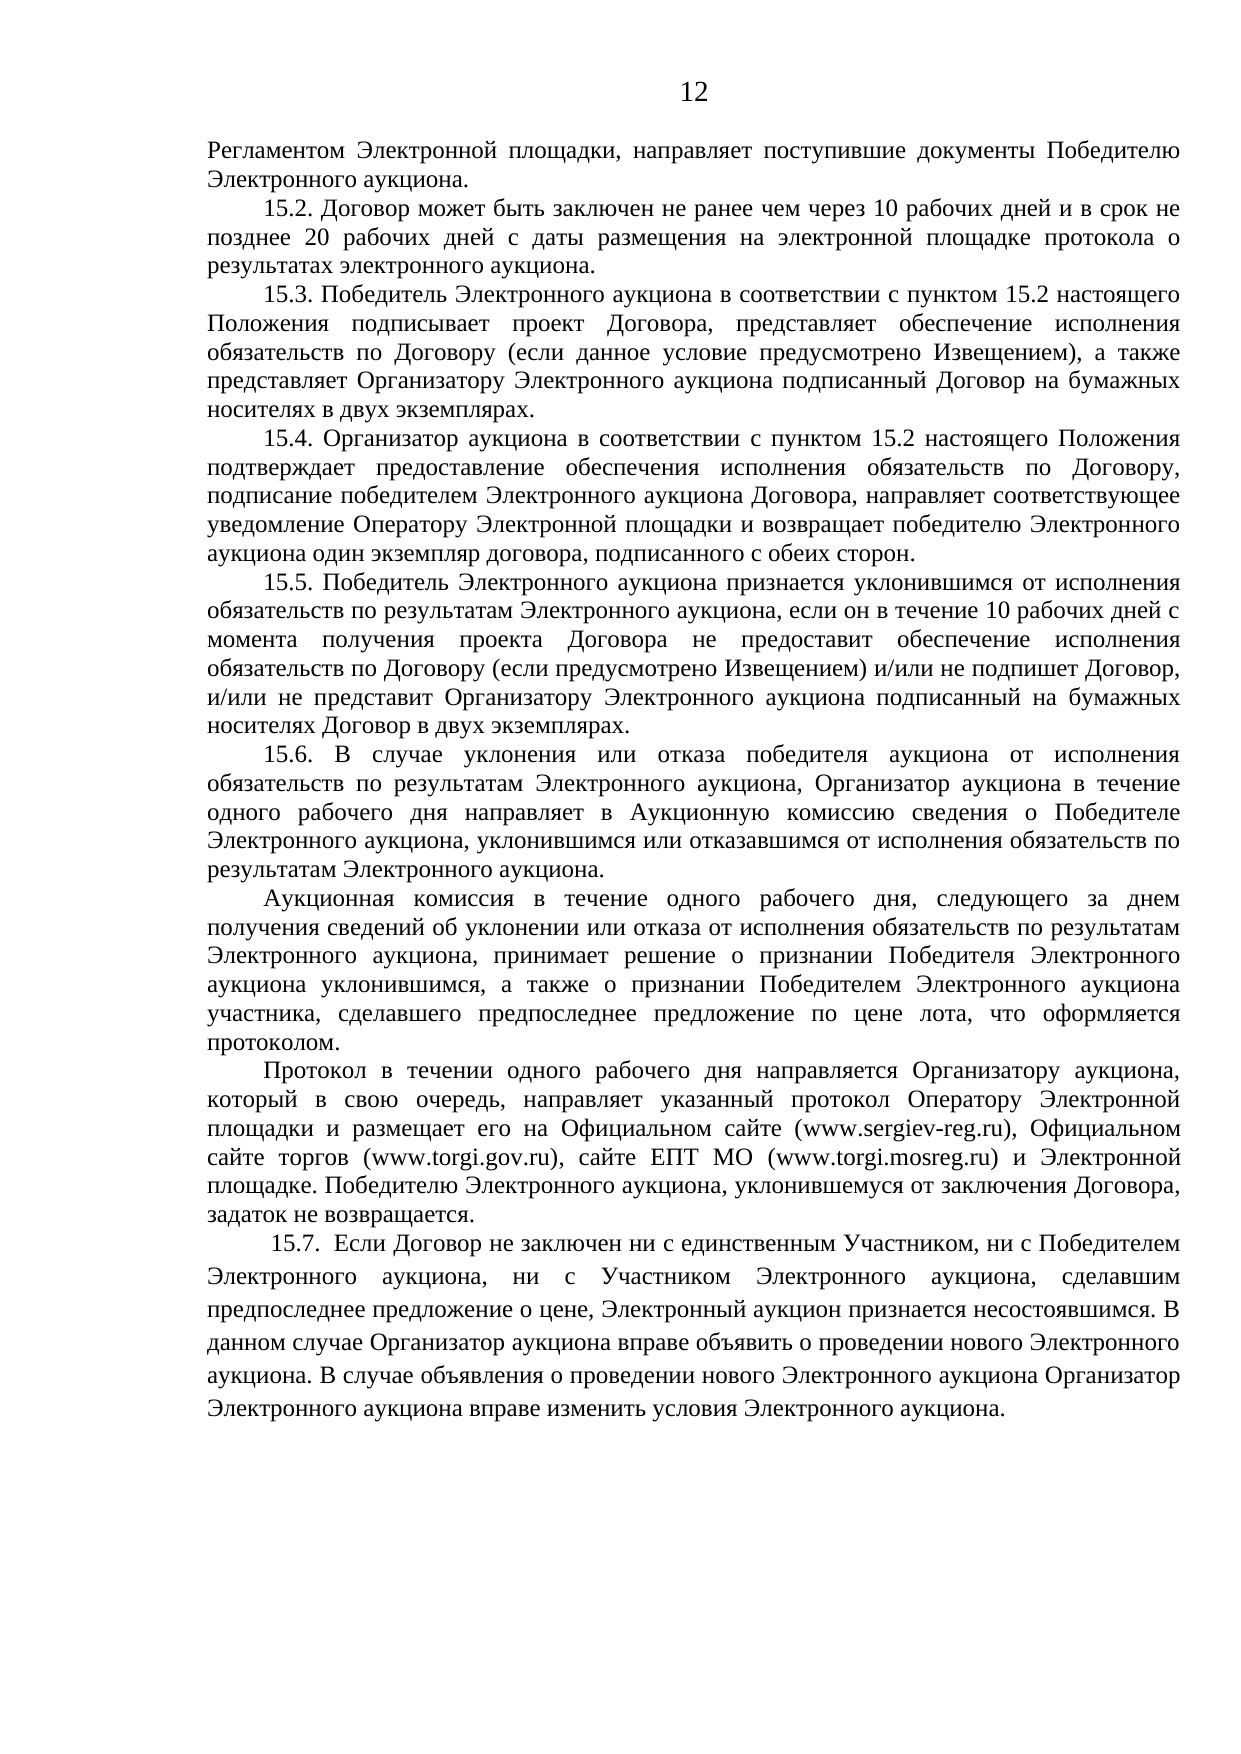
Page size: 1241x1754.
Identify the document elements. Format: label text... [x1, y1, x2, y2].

text 15.6. В случае уклонения или отказа победителя аукциона от исполнения обязательств по результатам Электронного аукциона, Организатор аукциона в течение одного рабочего дня направляет в Аукционную комиссию сведения о Победителе Электронного аукциона, уклонившимся или отказавшимся от исполнения обязательств по результатам Электронного аукциона. [207, 739, 1181, 883]
text 15.7. Если Договор не заключен ни с единственным Участником, ни с Победителем Электронного аукциона, ни с Участником Электронного аукциона, сделавшим предпоследнее предложение о цене, Электронный аукцион признается несостоявшимся. В данном случае Организатор аукциона вправе объявить о проведении нового Электронного аукциона. В случае объявления о проведении нового Электронного аукциона Организатор Электронного аукциона вправе изменить условия Электронного аукциона. [207, 1228, 1181, 1422]
text Аукционная комиссия в течение одного рабочего дня, следующего за днем получения сведений об уклонении или отказа от исполнения обязательств по результатам Электронного аукциона, принимает решение о признании Победителя Электронного аукциона уклонившимся, а также о признании Победителем Электронного аукциона участника, сделавшего предпоследнее предложение по цене лота, что оформляется протоколом. [207, 883, 1181, 1055]
text 15.2. Договор может быть заключен не ранее чем через 10 рабочих дней и в срок не позднее 20 рабочих дней с даты размещения на электронной площадке протокола о результатах электронного аукциона. [207, 193, 1181, 279]
text 15.4. Организатор аукциона в соответствии с пунктом 15.2 настоящего Положения подтверждает предоставление обеспечения исполнения обязательств по Договору, подписание победителем Электронного аукциона Договора, направляет соответствующее уведомление Оператору Электронной площадки и возвращает победителю Электронного аукциона один экземпляр договора, подписанного с обеих сторон. [207, 423, 1181, 567]
text Протокол в течении одного рабочего дня направляется Организатору аукциона, который в свою очередь, направляет указанный протокол Оператору Электронной площадки и размещает его на Официальном сайте (www.sergiev-reg.ru), Официальном сайте торгов (www.torgi.gov.ru), сайте ЕПТ МО (www.torgi.mosreg.ru) и Электронной площадке. Победителю Электронного аукциона, уклонившемуся от заключения Договора, задаток не возвращается. [207, 1055, 1181, 1228]
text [207, 135, 1181, 193]
text 15.3. Победитель Электронного аукциона в соответствии с пунктом 15.2 настоящего Положения подписывает проект Договора, представляет обеспечение исполнения обязательств по Договору (если данное условие предусмотрено Извещением), а также представляет Организатору Электронного аукциона подписанный Договор на бумажных носителях в двух экземплярах. [207, 279, 1181, 423]
text 15.5. Победитель Электронного аукциона признается уклонившимся от исполнения обязательств по результатам Электронного аукциона, если он в течение 10 рабочих дней с момента получения проекта Договора не предоставит обеспечение исполнения обязательств по Договору (если предусмотрено Извещением) и/или не подпишет Договор, и/или не представит Организатору Электронного аукциона подписанный на бумажных носителях Договор в двух экземплярах. [207, 567, 1181, 739]
